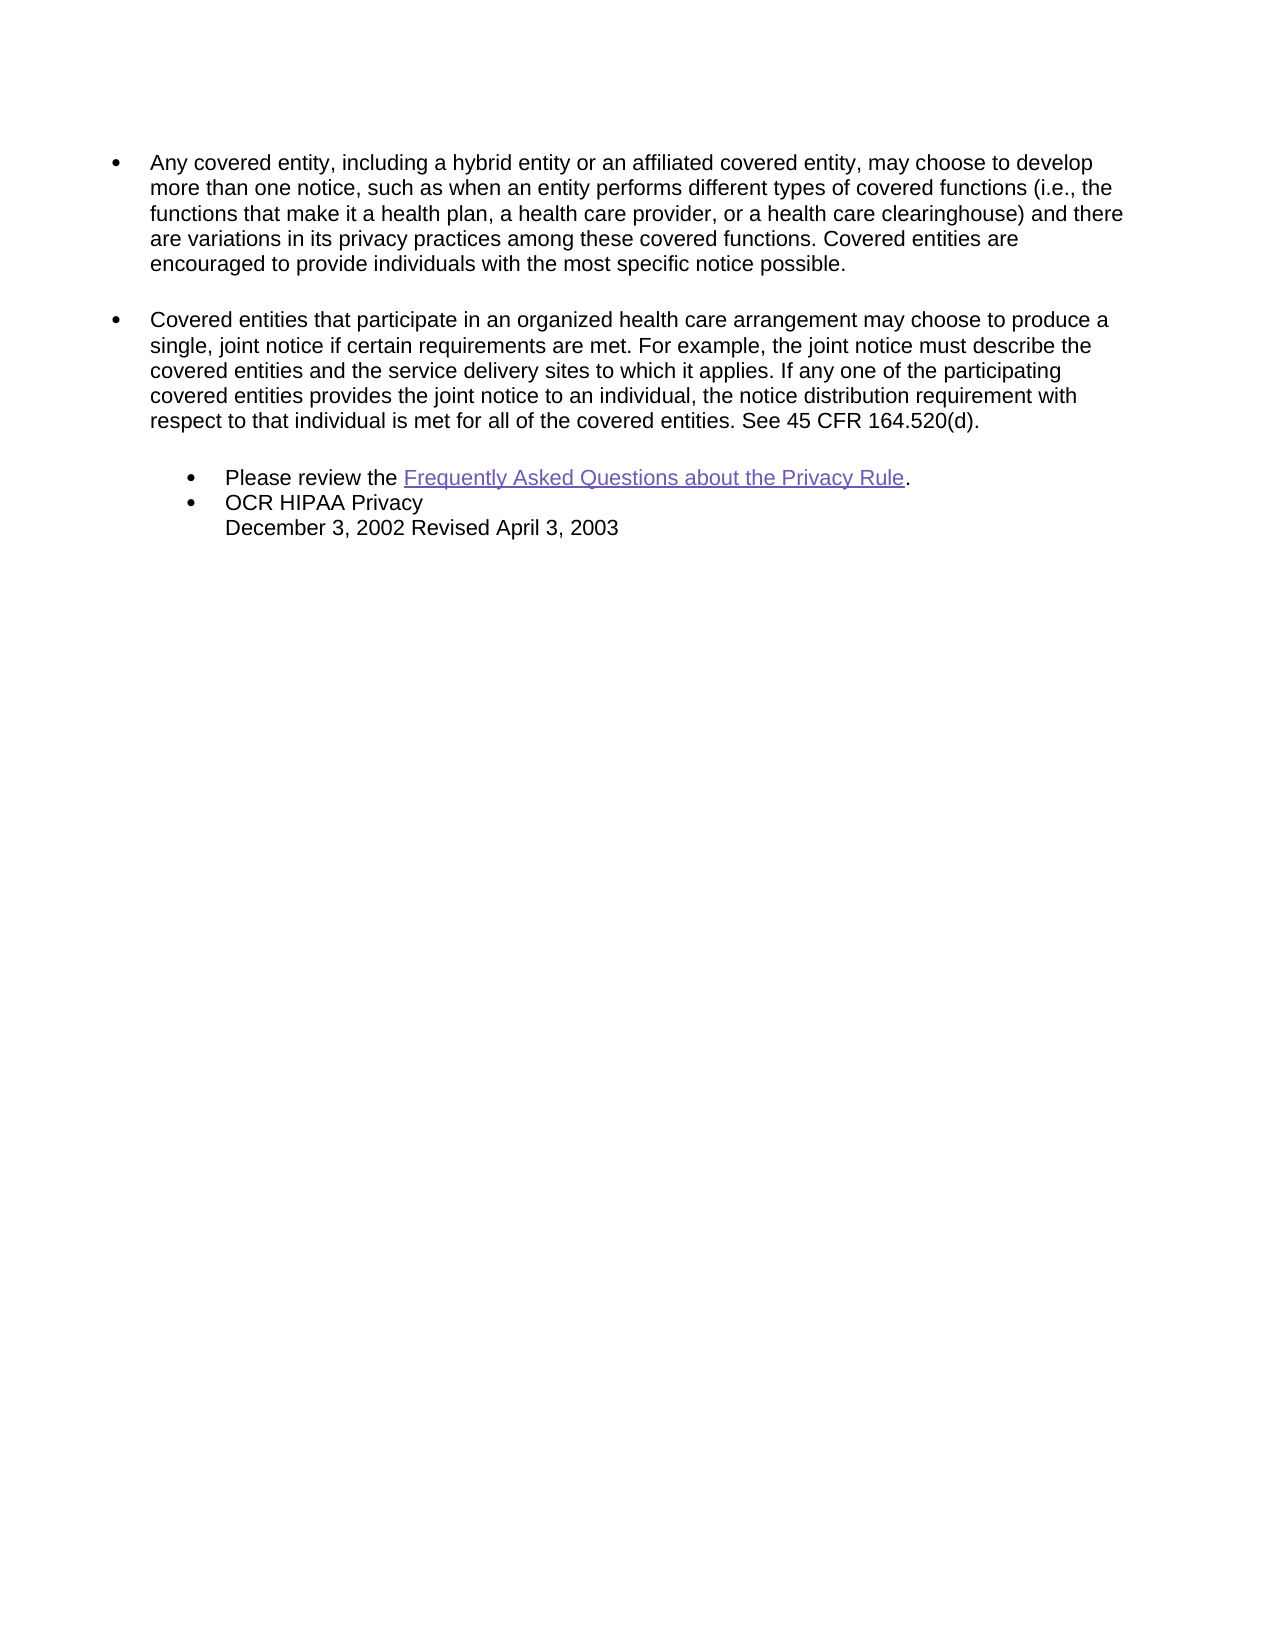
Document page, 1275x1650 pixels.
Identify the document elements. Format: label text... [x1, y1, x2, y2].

list OCR HIPAA Privacy December 3, 2002 Revised April 3, 2003 [187, 490, 1125, 540]
list Please review the Frequently Asked Questions about the Privacy Rule. [187, 464, 1125, 490]
list Any covered entity, including a hybrid entity or an affiliated covered entity, may choose to develop more than one notice, such as when an entity performs different types of covered functions (i.e., the functions that make it a health plan, a health care provider, or a health care clearinghouse) and there are variations in its privacy practices among these covered functions. Covered entities are encouraged to provide individuals with the most specific notice possible. [112, 150, 1125, 276]
list Covered entities that participate in an organized health care arrangement may choose to produce a single, joint notice if certain requirements are met. For example, the joint notice must describe the covered entities and the service delivery sites to which it applies. If any one of the participating covered entities provides the joint notice to an individual, the notice distribution requirement with respect to that individual is met for all of the covered entities. See 45 CFR 164.520(d). [112, 307, 1125, 433]
